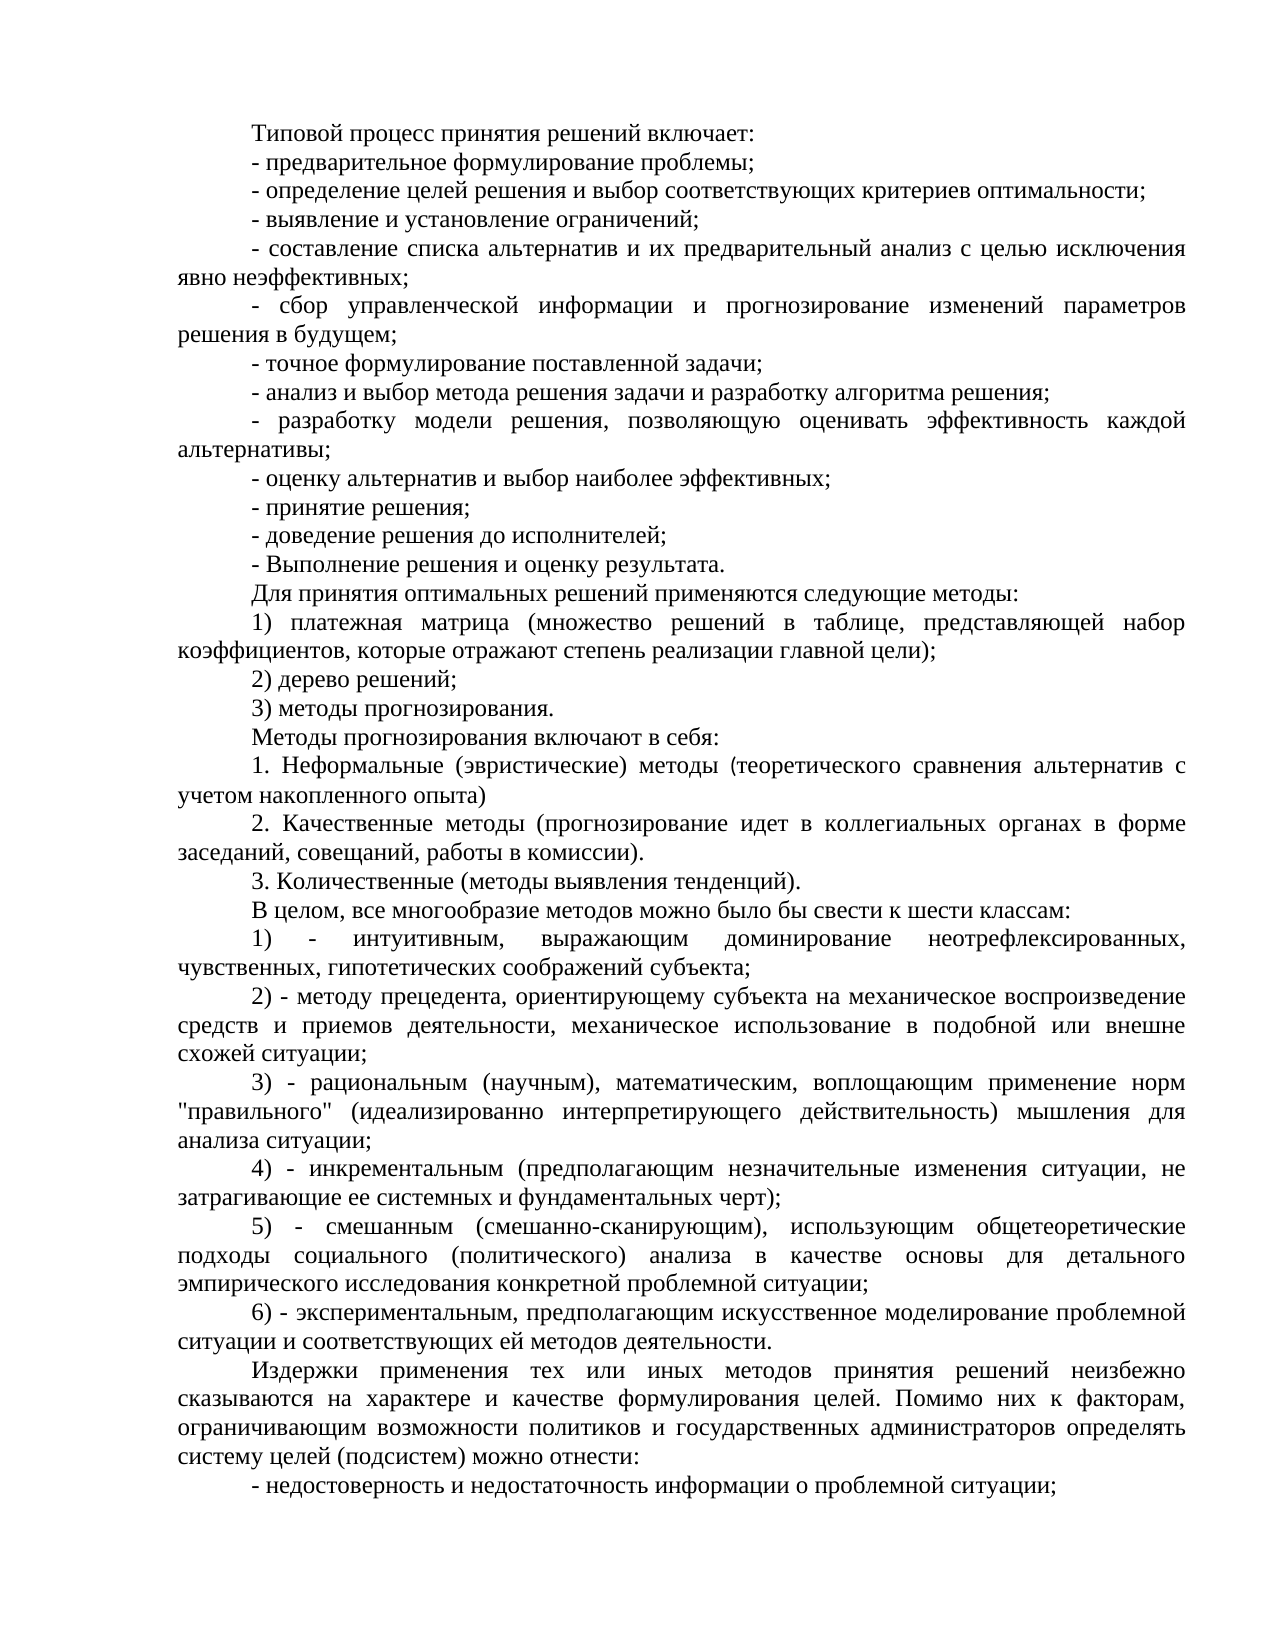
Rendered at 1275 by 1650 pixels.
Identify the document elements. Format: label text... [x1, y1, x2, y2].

text - недостоверность и недостаточность информации о проблемной ситуации; [177, 1470, 1186, 1498]
text 5) - смешанным (смешанно-сканирующим), использующим общетеоретические подходы социального (политического) анализа в качестве основы для детального эмпирического исследования конкретной проблемной ситуации; [177, 1211, 1186, 1297]
text Для принятия оптимальных решений применяются следующие методы: [177, 578, 1186, 607]
text 1. Неформальные (эвристические) методы (теоретического сравнения альтернатив с учетом накопленного опыта) [177, 751, 1186, 808]
text - оценку альтернатив и выбор наиболее эффективных; [177, 463, 1186, 492]
text - выявление и установление ограничений; [177, 204, 1186, 233]
text Типовой процесс принятия решений включает: [177, 118, 1186, 147]
text - точное формулирование поставленной задачи; [177, 348, 1186, 377]
text В целом, все многообразие методов можно было бы свести к шести классам: [177, 895, 1186, 923]
text 6) - экспериментальным, предполагающим искусственное моделирование проблемной ситуации и соответствующих ей методов деятельности. [177, 1297, 1186, 1355]
text - предварительное формулирование проблемы; [177, 147, 1186, 176]
text - составление списка альтернатив и их предварительный анализ с целью исключения явно неэффективных; [177, 233, 1186, 291]
text 4) - инкрементальным (предполагающим незначительные изменения ситуации, не затрагивающие ее системных и фундаментальных черт); [177, 1153, 1186, 1211]
text - принятие решения; [177, 492, 1186, 521]
text 2) - методу прецедента, ориентирующему субъекта на механическое воспроизведение средств и приемов деятельности, механическое использование в подобной или внешне схожей ситуации; [177, 981, 1186, 1067]
text 1) платежная матрица (множество решений в таблице, представляющей набор коэффициентов, которые отражают степень реализации главной цели); [177, 607, 1186, 664]
text 2) дерево решений; [177, 664, 1186, 693]
text Издержки применения тех или иных методов принятия решений неизбежно сказываются на характере и качестве формулирования целей. Помимо них к факторам, ограничивающим возможности политиков и государственных администраторов определять систему целей (подсистем) можно отнести: [177, 1355, 1186, 1470]
text - Выполнение решения и оценку результата. [177, 549, 1186, 578]
text Методы прогнозирования включают в себя: [177, 722, 1186, 751]
text 2. Качественные методы (прогнозирование идет в коллегиальных органах в форме заседаний, совещаний, работы в комиссии). [177, 808, 1186, 866]
text - сбор управленческой информации и прогнозирование изменений параметров решения в будущем; [177, 291, 1186, 348]
text 1) - интуитивным, выражающим доминирование неотрефлексированных, чувственных, гипотетических соображений субъекта; [177, 923, 1186, 981]
text 3) - рациональным (научным), математическим, воплощающим применение норм "правильного" (идеализированно интерпретирующего действительность) мышления для анализа ситуации; [177, 1067, 1186, 1153]
text - определение целей решения и выбор соответствующих критериев оптимальности; [177, 176, 1186, 204]
text 3) методы прогнозирования. [177, 693, 1186, 722]
text - доведение решения до исполнителей; [177, 521, 1186, 549]
text - анализ и выбор метода решения задачи и разработку алгоритма решения; [177, 377, 1186, 406]
text 3. Количественные (методы выявления тенденций). [177, 866, 1186, 895]
text - разработку модели решения, позволяющую оценивать эффективность каждой альтернативы; [177, 406, 1186, 463]
